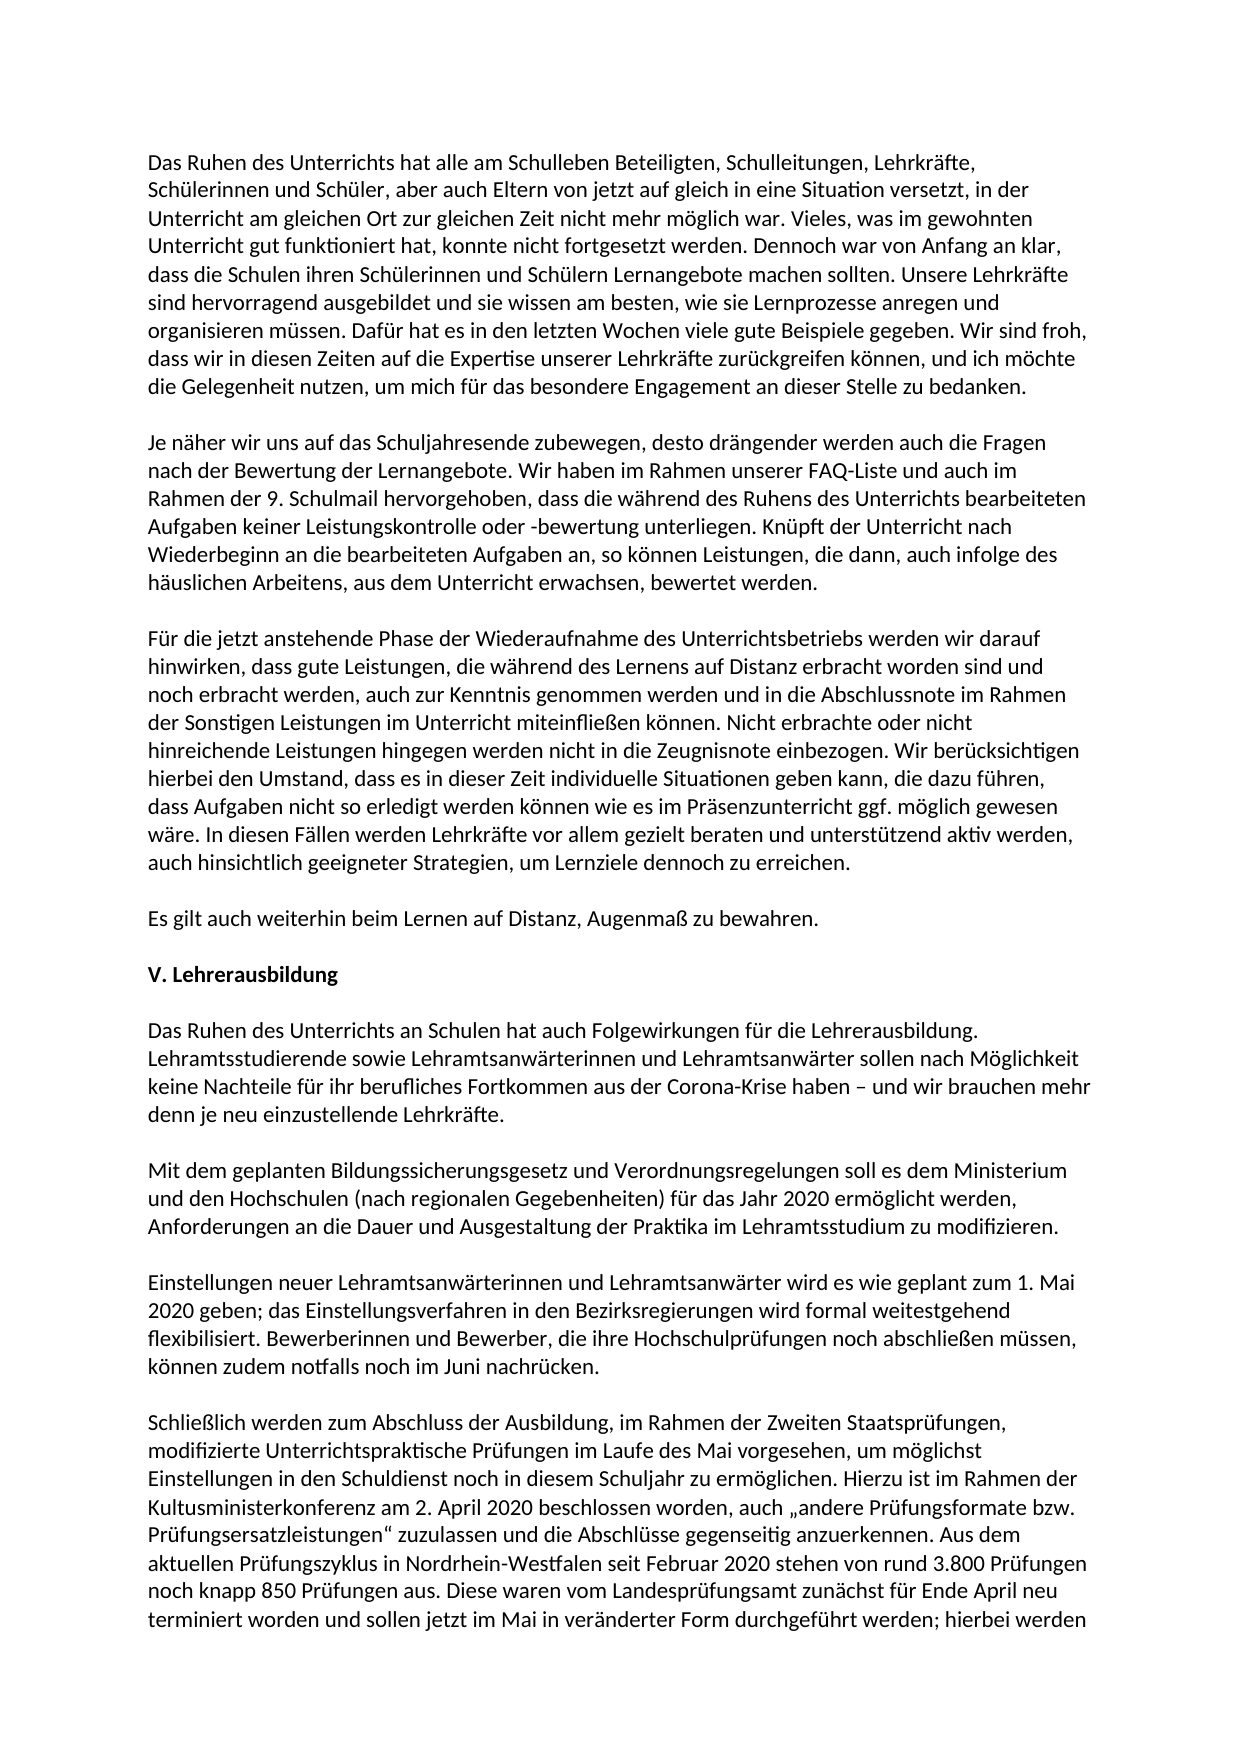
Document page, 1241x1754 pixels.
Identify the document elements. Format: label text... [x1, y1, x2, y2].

text Je näher wir uns auf das Schuljahresende zubewegen, desto drängender werden auch die Fragen nach der Bewertung der Lernangebote. Wir haben im Rahmen unserer FAQ-Liste und auch im Rahmen der 9. Schulmail hervorgehoben, dass die während des Ruhens des Unterrichts bearbeiteten Aufgaben keiner Leistungskontrolle oder -bewertung unterliegen. Knüpft der Unterricht nach Wiederbeginn an die bearbeiteten Aufgaben an, so können Leistungen, die dann, auch infolge des häuslichen Arbeitens, aus dem Unterricht erwachsen, bewertet werden. [148, 428, 1093, 596]
text Einstellungen neuer Lehramtsanwärterinnen und Lehramtsanwärter wird es wie geplant zum 1. Mai 2020 geben; das Einstellungsverfahren in den Bezirksregierungen wird formal weitestgehend flexibilisiert. Bewerberinnen und Bewerber, die ihre Hochschulprüfungen noch abschließen müssen, können zudem notfalls noch im Juni nachrücken. [148, 1268, 1093, 1381]
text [148, 1408, 1093, 1633]
text Das Ruhen des Unterrichts an Schulen hat auch Folgewirkungen für die Lehrerausbildung. Lehramtsstudierende sowie Lehramtsanwärterinnen und Lehramtsanwärter sollen nach Möglichkeit keine Nachteile für ihr berufliches Fortkommen aus der Corona-Krise haben – und wir brauchen mehr denn je neu einzustellende Lehrkräfte. [148, 1016, 1093, 1128]
text Für die jetzt anstehende Phase der Wiederaufnahme des Unterrichtsbetriebs werden wir darauf hinwirken, dass gute Leistungen, die während des Lernens auf Distanz erbracht worden sind und noch erbracht werden, auch zur Kenntnis genommen werden und in die Abschlussnote im Rahmen der Sonstigen Leistungen im Unterricht miteinfließen können. Nicht erbrachte oder nicht hinreichende Leistungen hingegen werden nicht in die Zeugnisnote einbezogen. Wir berücksichtigen hierbei den Umstand, dass es in dieser Zeit individuelle Situationen geben kann, die dazu führen, dass Aufgaben nicht so erledigt werden können wie es im Präsenzunterricht ggf. möglich gewesen wäre. In diesen Fällen werden Lehrkräfte vor allem gezielt beraten und unterstützend aktiv werden, auch hinsichtlich geeigneter Strategien, um Lernziele dennoch zu erreichen. [148, 624, 1093, 876]
text Mit dem geplanten Bildungssicherungsgesetz und Verordnungsregelungen soll es dem Ministerium und den Hochschulen (nach regionalen Gegebenheiten) für das Jahr 2020 ermöglicht werden, Anforderungen an die Dauer und Ausgestaltung der Praktika im Lehramtsstudium zu modifizieren. [148, 1156, 1093, 1240]
text Das Ruhen des Unterrichts hat alle am Schulleben Beteiligten, Schulleitungen, Lehrkräfte, Schülerinnen und Schüler, aber auch Eltern von jetzt auf gleich in eine Situation versetzt, in der Unterricht am gleichen Ort zur gleichen Zeit nicht mehr möglich war. Vieles, was im gewohnten Unterricht gut funktioniert hat, konnte nicht fortgesetzt werden. Dennoch war von Anfang an klar, dass die Schulen ihren Schülerinnen und Schülern Lernangebote machen sollten. Unsere Lehrkräfte sind hervorragend ausgebildet und sie wissen am besten, wie sie Lernprozesse anregen und organisieren müssen. Dafür hat es in den letzten Wochen viele gute Beispiele gegeben. Wir sind froh, dass wir in diesen Zeiten auf die Expertise unserer Lehrkräfte zurückgreifen können, und ich möchte die Gelegenheit nutzen, um mich für das besondere Engagement an dieser Stelle zu bedanken. [148, 148, 1093, 400]
text V. Lehrerausbildung [148, 960, 1093, 988]
text Es gilt auch weiterhin beim Lernen auf Distanz, Augenmaß zu bewahren. [148, 904, 1093, 932]
